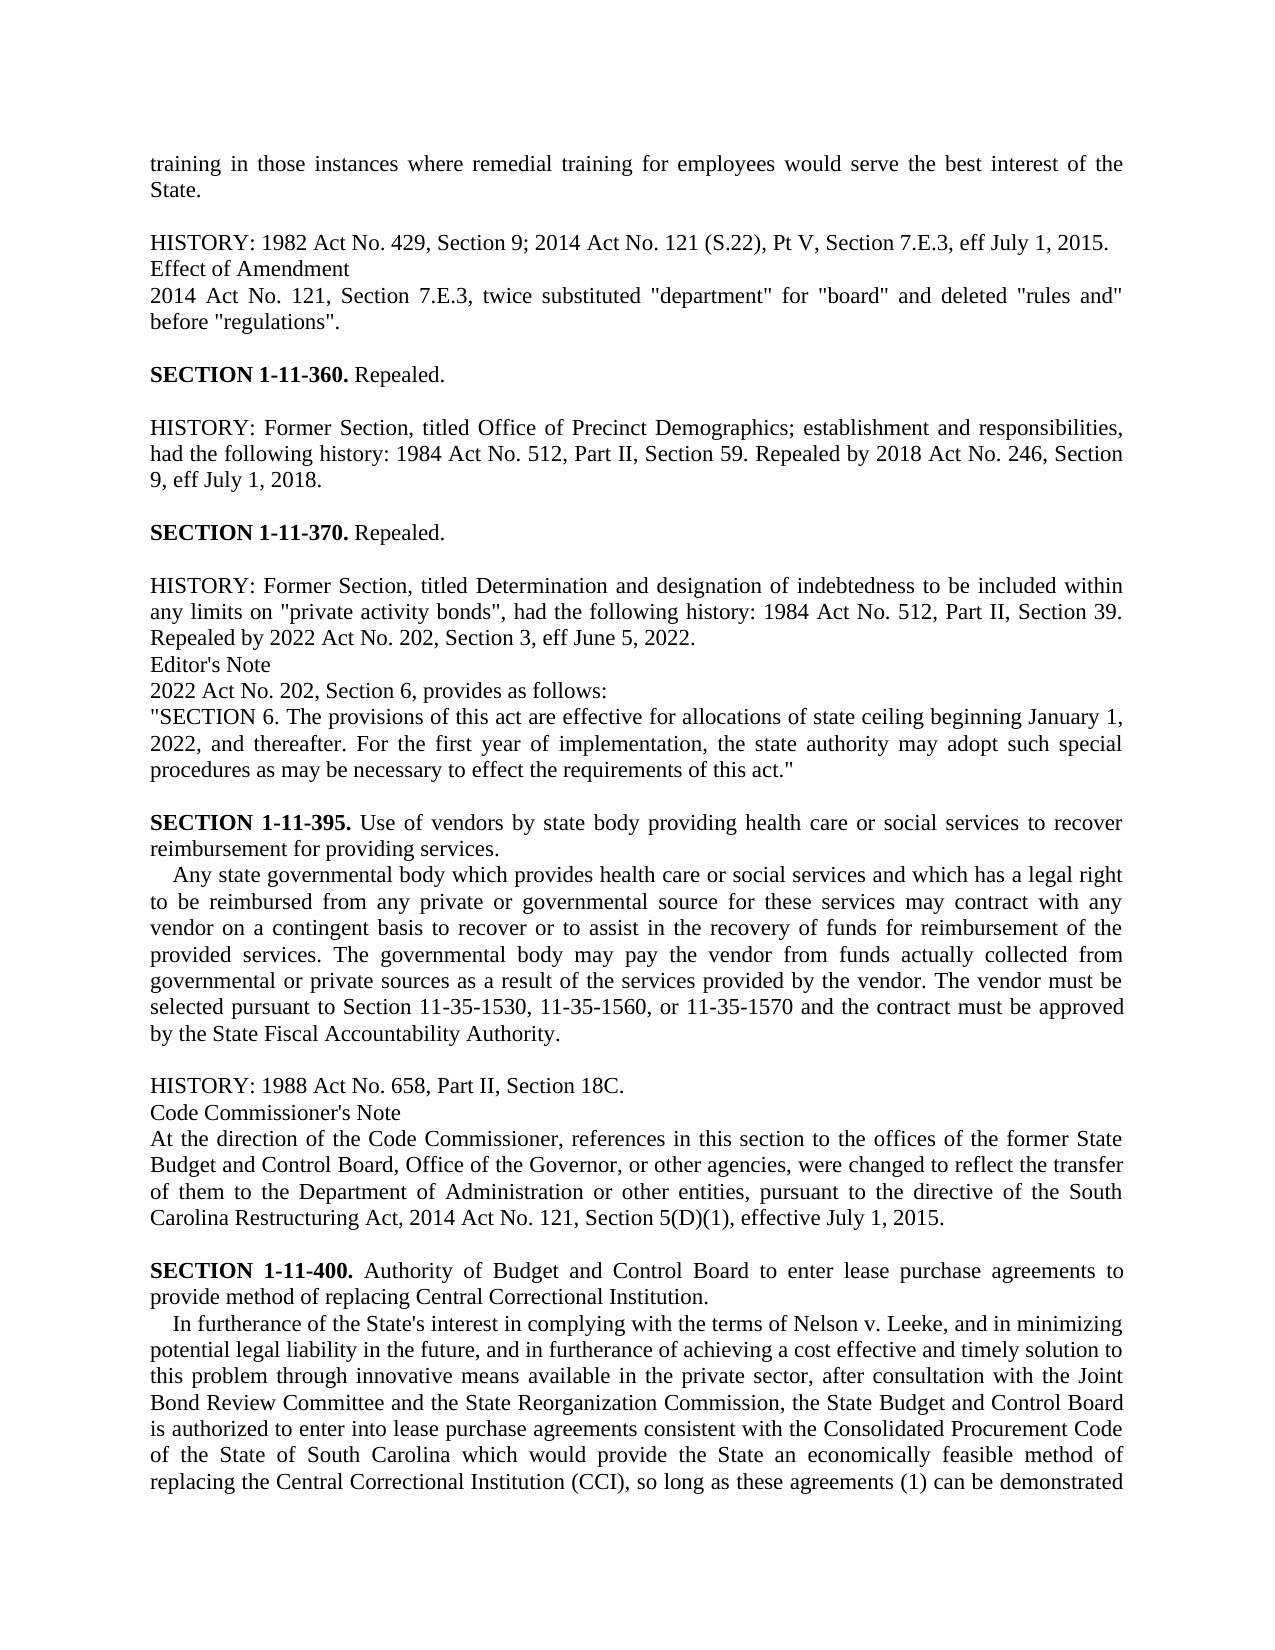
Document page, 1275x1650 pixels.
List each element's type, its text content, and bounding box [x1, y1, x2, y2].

text HISTORY: 1982 Act No. 429, Section 9; 2014 Act No. 121 (S.22), Pt V, Section 7.E.3, eff July 1, 2015. [150, 229, 1125, 255]
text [150, 150, 1125, 203]
text SECTION 1-11-360. Repealed. [150, 361, 1125, 387]
text 2014 Act No. 121, Section 7.E.3, twice substituted "department" for "board" and deleted "rules and" before "regulations". [150, 282, 1125, 334]
text Editor's Note [150, 651, 1125, 677]
text At the direction of the Code Commissioner, references in this section to the offices of the former State Budget and Control Board, Office of the Governor, or other agencies, were changed to reflect the transfer of them to the Department of Administration or other entities, pursuant to the directive of the South Carolina Restructuring Act, 2014 Act No. 121, Section 5(D)(1), effective July 1, 2015. [150, 1125, 1125, 1231]
text Code Commissioner's Note [150, 1099, 1125, 1125]
text SECTION 1-11-400. Authority of Budget and Control Board to enter lease purchase agreements to provide method of replacing Central Correctional Institution. [150, 1257, 1125, 1309]
text "SECTION 6. The provisions of this act are effective for allocations of state ceiling beginning January 1, 2022, and thereafter. For the first year of implementation, the state authority may adopt such special procedures as may be necessary to effect the requirements of this act." [150, 703, 1125, 782]
text HISTORY: 1988 Act No. 658, Part II, Section 18C. [150, 1072, 1125, 1099]
text HISTORY: Former Section, titled Office of Precinct Demographics; establishment and responsibilities, had the following history: 1984 Act No. 512, Part II, Section 59. Repealed by 2018 Act No. 246, Section 9, eff July 1, 2018. [150, 413, 1125, 493]
text Effect of Amendment [150, 255, 1125, 282]
text HISTORY: Former Section, titled Determination and designation of indebtedness to be included within any limits on "private activity bonds", had the following history: 1984 Act No. 512, Part II, Section 39. Repealed by 2022 Act No. 202, Section 3, eff June 5, 2022. [150, 572, 1125, 651]
text 2022 Act No. 202, Section 6, provides as follows: [150, 677, 1125, 703]
text SECTION 1-11-370. Repealed. [150, 519, 1125, 545]
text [150, 1309, 1125, 1494]
text SECTION 1-11-395. Use of vendors by state body providing health care or social services to recover reimbursement for providing services. [150, 809, 1125, 862]
text Any state governmental body which provides health care or social services and which has a legal right to be reimbursed from any private or governmental source for these services may contract with any vendor on a contingent basis to recover or to assist in the recovery of funds for reimbursement of the provided services. The governmental body may pay the vendor from funds actually collected from governmental or private sources as a result of the services provided by the vendor. The vendor must be selected pursuant to Section 11-35-1530, 11-35-1560, or 11-35-1570 and the contract must be approved by the State Fiscal Accountability Authority. [150, 862, 1125, 1046]
